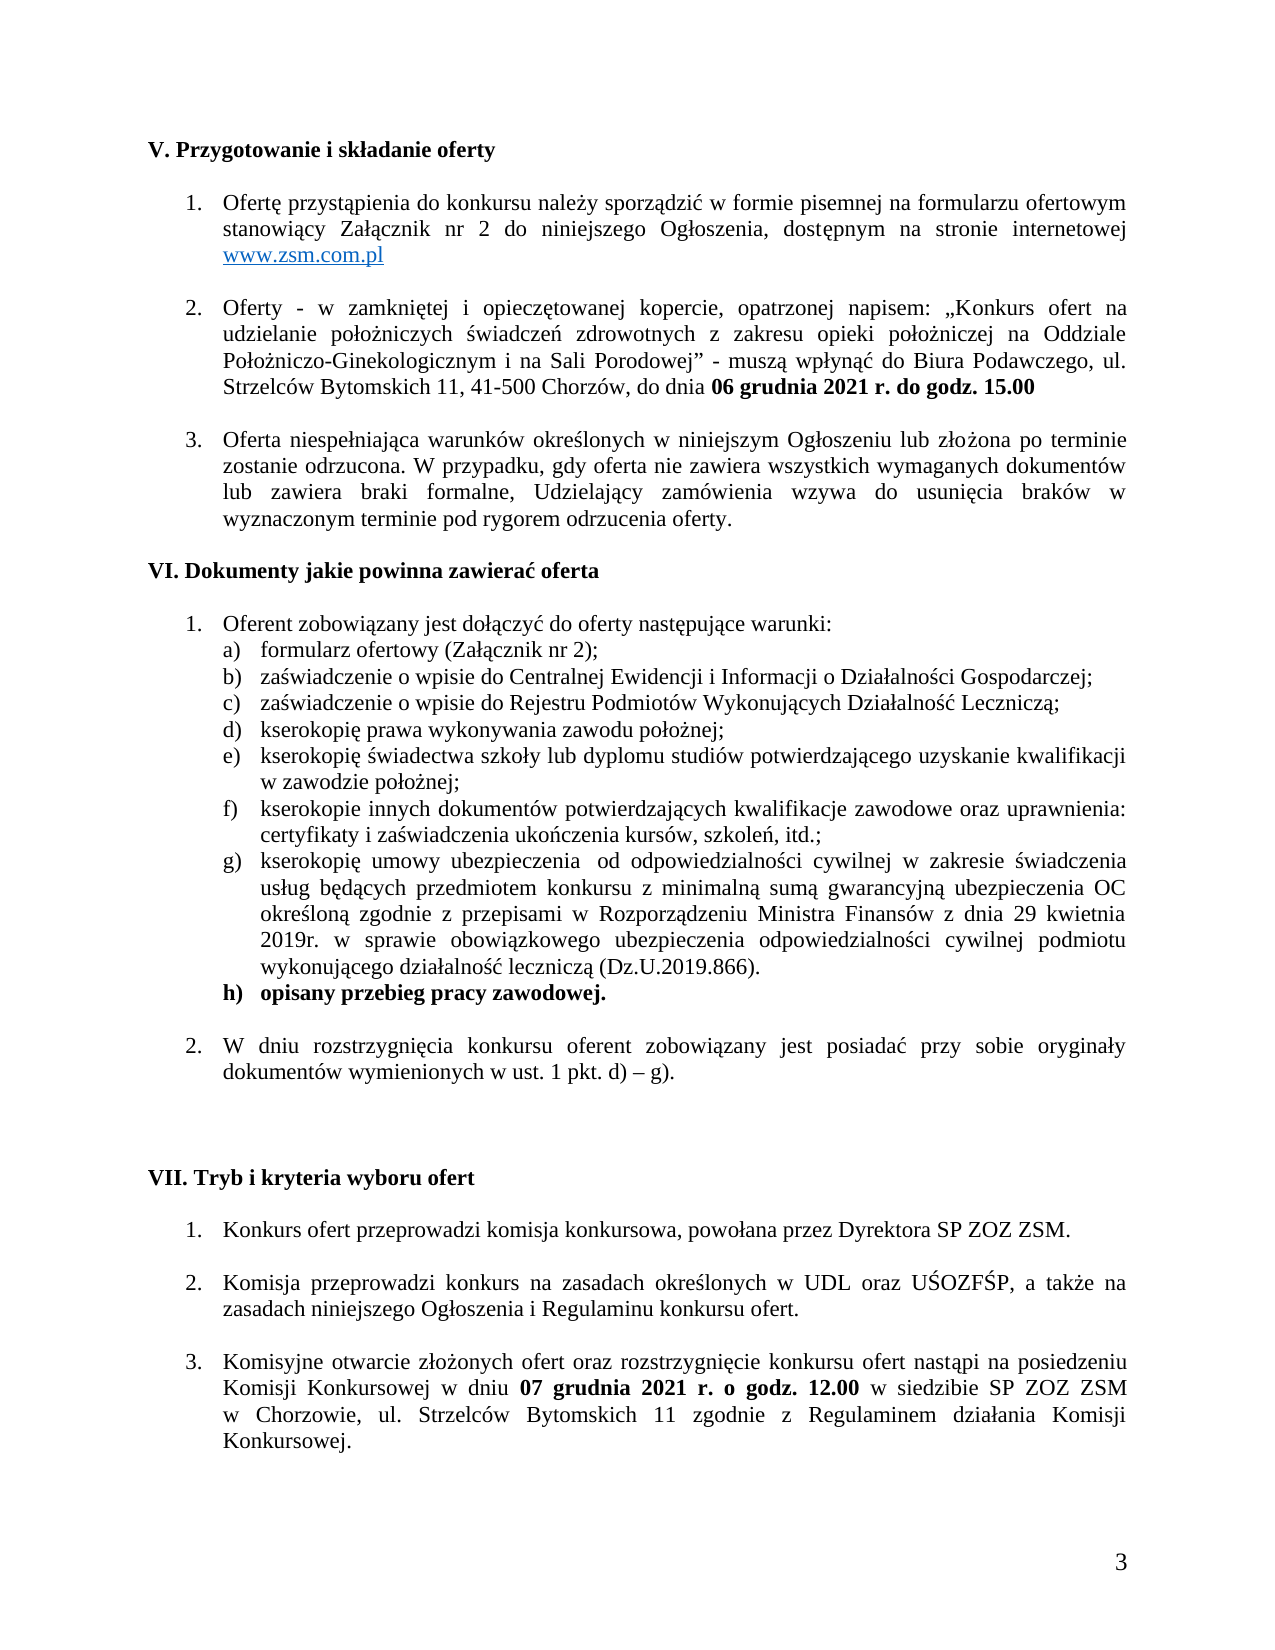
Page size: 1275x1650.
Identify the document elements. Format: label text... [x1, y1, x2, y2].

list kserokopie innych dokumentów potwierdzających kwalifikacje zawodowe oraz uprawnienia: certyfikaty i zaświadczenia ukończenia kursów, szkoleń, itd.; [223, 795, 1127, 847]
list Oferta niespełniająca warunków określonych w niniejszym Ogłoszeniu lub złożona po terminie zostanie odrzucona. W przypadku, gdy oferta nie zawiera wszystkich wymaganych dokumentów lub zawiera braki formalne, Udzielający zamówienia wzywa do usunięcia braków w wyznaczonym terminie pod rygorem odrzucenia oferty. [185, 426, 1127, 531]
list opisany przebieg pracy zawodowej. [223, 979, 1127, 1006]
list Komisyjne otwarcie złożonych ofert oraz rozstrzygnięcie konkursu ofert nastąpi na posiedzeniu Komisji Konkursowej w dniu 07 grudnia 2021 r. o godz. 12.00 w siedzibie SP ZOZ ZSM w Chorzowie, ul. Strzelców Bytomskich 11 zgodnie z Regulaminem działania Komisji Konkursowej. [185, 1348, 1127, 1453]
list W dniu rozstrzygnięcia konkursu oferent zobowiązany jest posiadać przy sobie oryginały dokumentów wymienionych w ust. 1 pkt. d) – g). [185, 1032, 1127, 1084]
list zaświadczenie o wpisie do Centralnej Ewidencji i Informacji o Działalności Gospodarczej; [223, 663, 1127, 689]
list zaświadczenie o wpisie do Rejestru Podmiotów Wykonujących Działalność Leczniczą; [223, 689, 1127, 716]
text V. Przygotowanie i składanie oferty [148, 136, 1127, 162]
text VII. Tryb i kryteria wyboru ofert [148, 1164, 1127, 1190]
list Oferent zobowiązany jest dołączyć do oferty następujące warunki: [185, 610, 1127, 637]
list Oferty - w zamkniętej i opieczętowanej kopercie, opatrzonej napisem: „Konkurs ofert na udzielanie położniczych świadczeń zdrowotnych z zakresu opieki położniczej na Oddziale Położniczo-Ginekologicznym i na Sali Porodowej” - muszą wpłynąć do Biura Podawczego, ul. Strzelców Bytomskich 11, 41-500 Chorzów, do dnia 06 grudnia 2021 r. do godz. 15.00 [185, 294, 1127, 399]
list kserokopię umowy ubezpieczenia od odpowiedzialności cywilnej w zakresie świadczenia usług będących przedmiotem konkursu z minimalną sumą gwarancyjną ubezpieczenia OC określoną zgodnie z przepisami w Rozporządzeniu Ministra Finansów z dnia 29 kwietnia 2019r. w sprawie obowiązkowego ubezpieczenia odpowiedzialności cywilnej podmiotu wykonującego działalność leczniczą (Dz.U.2019.866). [223, 847, 1127, 979]
list Komisja przeprowadzi konkurs na zasadach określonych w UDL oraz UŚOZFŚP, a także na zasadach niniejszego Ogłoszenia i Regulaminu konkursu ofert. [185, 1269, 1127, 1322]
list Konkurs ofert przeprowadzi komisja konkursowa, powołana przez Dyrektora SP ZOZ ZSM. [185, 1216, 1127, 1243]
list kserokopię świadectwa szkoły lub dyplomu studiów potwierdzającego uzyskanie kwalifikacji w zawodzie położnej; [223, 742, 1127, 795]
list Ofertę przystąpienia do konkursu należy sporządzić w formie pisemnej na formularzu ofertowym stanowiący Załącznik nr 2 do niniejszego Ogłoszenia, dostępnym na stronie internetowej www.zsm.com.pl [185, 188, 1127, 268]
list formularz ofertowy (Załącznik nr 2); [223, 637, 1127, 663]
list kserokopię prawa wykonywania zawodu położnej; [223, 716, 1127, 742]
text VI. Dokumenty jakie powinna zawierać oferta [148, 557, 1127, 584]
